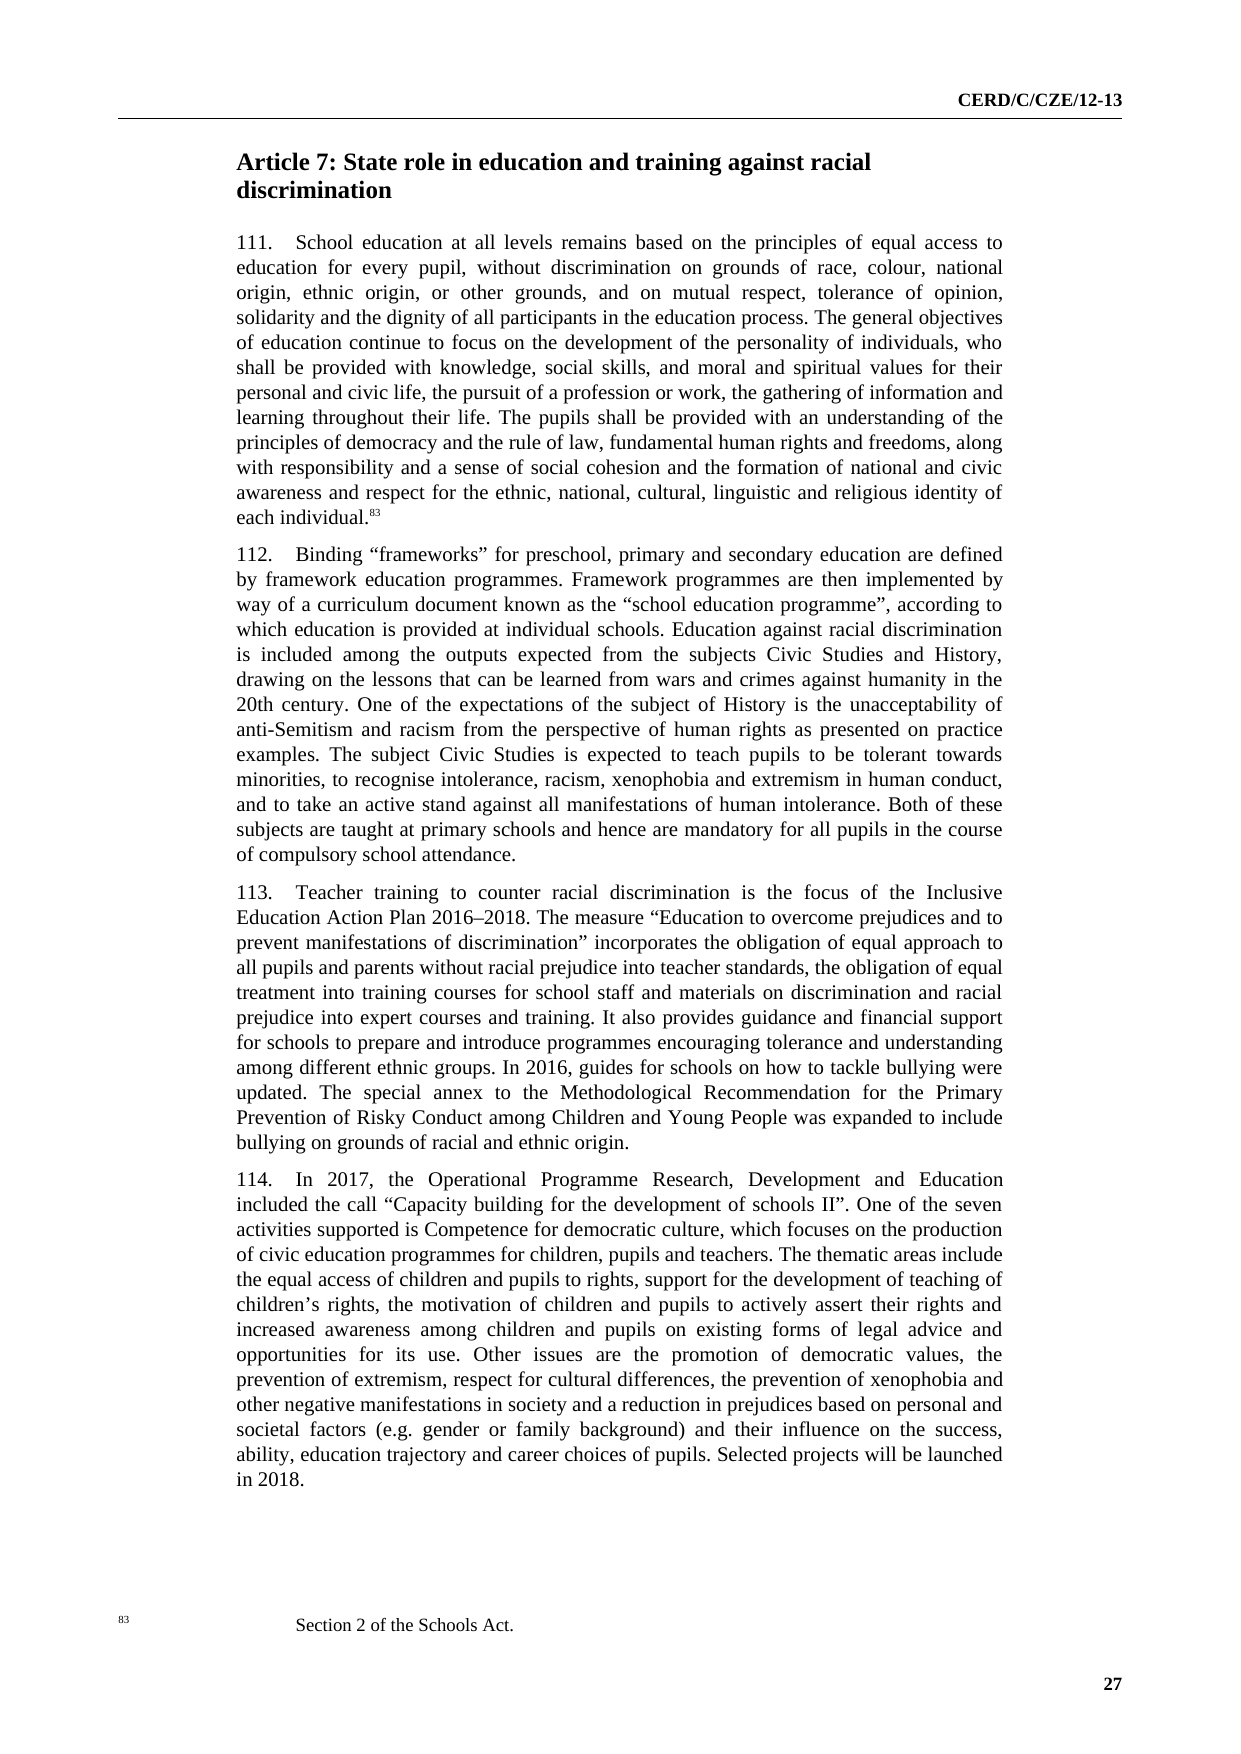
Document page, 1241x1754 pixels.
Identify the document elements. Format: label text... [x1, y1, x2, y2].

text 111. School education at all levels remains based on the principles of equal access to education for every pupil, without discrimination on grounds of race, colour, national origin, ethnic origin, or other grounds, and on mutual respect, tolerance of opinion, solidarity and the dignity of all participants in the education process. The general objectives of education continue to focus on the development of the personality of individuals, who shall be provided with knowledge, social skills, and moral and spiritual values for their personal and civic life, the pursuit of a profession or work, the gathering of information and learning throughout their life. The pupils shall be provided with an understanding of the principles of democracy and the rule of law, fundamental human rights and freedoms, along with responsibility and a sense of social cohesion and the formation of national and civic awareness and respect for the ethnic, national, cultural, linguistic and religious identity of each individual. [236, 229, 1004, 529]
text 113. Teacher training to counter racial discrimination is the focus of the Inclusive Education Action Plan 2016–2018. The measure “Education to overcome prejudices and to prevent manifestations of discrimination” incorporates the obligation of equal approach to all pupils and parents without racial prejudice into teacher standards, the obligation of equal treatment into training courses for school staff and materials on discrimination and racial prejudice into expert courses and training. It also provides guidance and financial support for schools to prepare and introduce programmes encouraging tolerance and understanding among different ethnic groups. In 2016, guides for schools on how to tackle bullying were updated. The special annex to the Methodological Recommendation for the Primary Prevention of Risky Conduct among Children and Young People was expanded to include bullying on grounds of racial and ethnic origin. [236, 879, 1004, 1154]
text 114. In 2017, the Operational Programme Research, Development and Education included the call “Capacity building for the development of schools II”. One of the seven activities supported is Competence for democratic culture, which focuses on the production of civic education programmes for children, pupils and teachers. The thematic areas include the equal access of children and pupils to rights, support for the development of teaching of children’s rights, the motivation of children and pupils to actively assert their rights and increased awareness among children and pupils on existing forms of legal advice and opportunities for its use. Other issues are the promotion of democratic values, the prevention of extremism, respect for cultural differences, the prevention of xenophobia and other negative manifestations in society and a reduction in prejudices based on personal and societal factors (e.g. gender or family background) and their influence on the success, ability, education trajectory and career choices of pupils. Selected projects will be launched in 2018. [236, 1166, 1004, 1491]
text 112. Binding “frameworks” for preschool, primary and secondary education are defined by framework education programmes. Framework programmes are then implemented by way of a curriculum document known as the “school education programme”, according to which education is provided at individual schools. Education against racial discrimination is included among the outputs expected from the subjects Civic Studies and History, drawing on the lessons that can be learned from wars and crimes against humanity in the 20th century. One of the expectations of the subject of History is the unacceptability of anti-Semitism and racism from the perspective of human rights as presented on practice examples. The subject Civic Studies is expected to teach pupils to be tolerant towards minorities, to recognise intolerance, racism, xenophobia and extremism in human conduct, and to take an active stand against all manifestations of human intolerance. Both of these subjects are taught at primary schools and hence are mandatory for all pupils in the course of compulsory school attendance. [236, 541, 1004, 866]
text Article 7: State role in education and training against racial discrimination [118, 148, 1004, 204]
